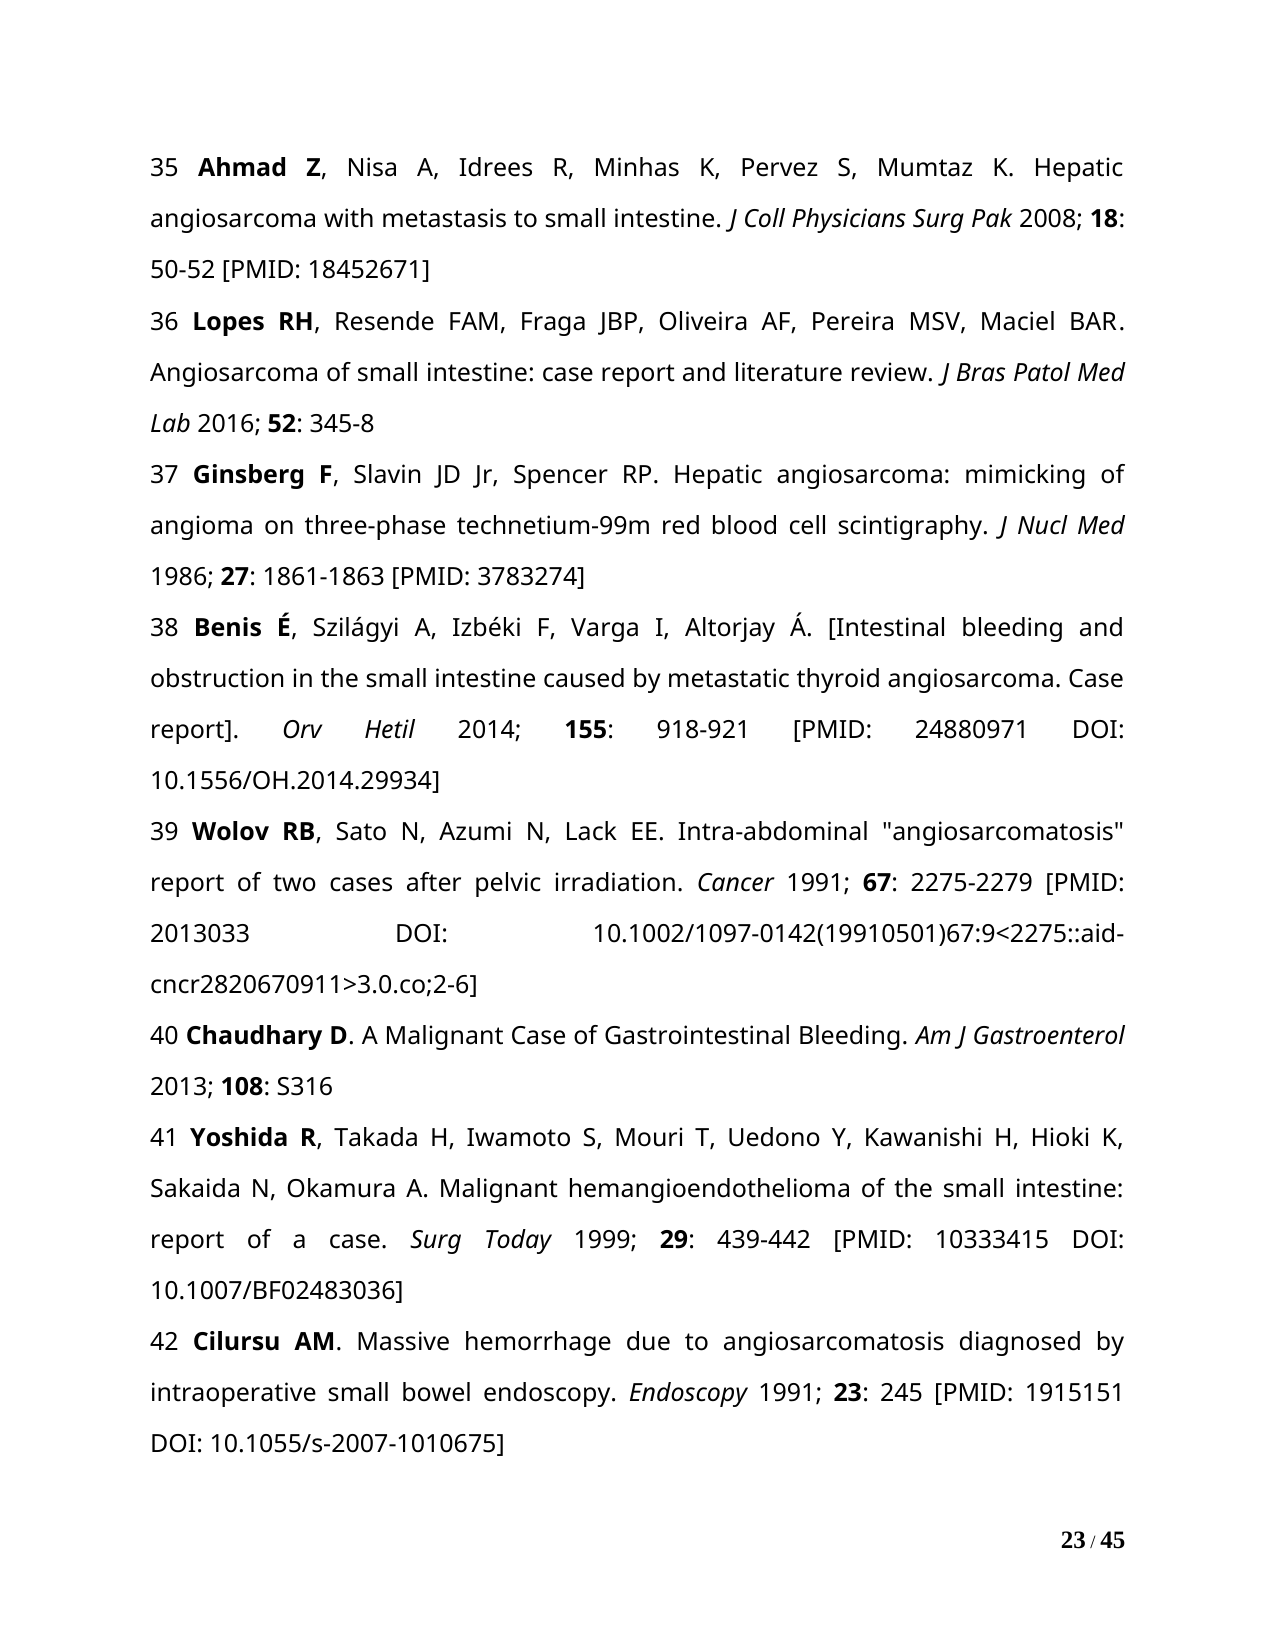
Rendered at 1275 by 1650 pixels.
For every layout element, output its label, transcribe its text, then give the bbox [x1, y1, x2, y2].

text 36 Lopes RH, Resende FAM, Fraga JBP, Oliveira AF, Pereira MSV, Maciel BAR. Angiosarcoma of small intestine: case report and literature review. J Bras Patol Med Lab 2016; 52: 345-8 [150, 303, 1125, 439]
text 40 Chaudhary D. A Malignant Case of Gastrointestinal Bleeding. Am J Gastroenterol 2013; 108: S316 [150, 1018, 1125, 1103]
text 41 Yoshida R, Takada H, Iwamoto S, Mouri T, Uedono Y, Kawanishi H, Hioki K, Sakaida N, Okamura A. Malignant hemangioendothelioma of the small intestine: report of a case. Surg Today 1999; 29: 439-442 [PMID: 10333415 DOI: 10.1007/BF02483036] [150, 1120, 1125, 1307]
text 42 Cilursu AM. Massive hemorrhage due to angiosarcomatosis diagnosed by intraoperative small bowel endoscopy. Endoscopy 1991; 23: 245 [PMID: 1915151 DOI: 10.1055/s-2007-1010675] [150, 1324, 1125, 1460]
text 35 Ahmad Z, Nisa A, Idrees R, Minhas K, Pervez S, Mumtaz K. Hepatic angiosarcoma with metastasis to small intestine. J Coll Physicians Surg Pak 2008; 18: 50-52 [PMID: 18452671] [150, 150, 1125, 286]
text 38 Benis É, Szilágyi A, Izbéki F, Varga I, Altorjay Á. [Intestinal bleeding and obstruction in the small intestine caused by metastatic thyroid angiosarcoma. Case report]. Orv Hetil 2014; 155: 918-921 [PMID: 24880971 DOI: 10.1556/OH.2014.29934] [150, 609, 1125, 797]
text 39 Wolov RB, Sato N, Azumi N, Lack EE. Intra-abdominal "angiosarcomatosis" report of two cases after pelvic irradiation. Cancer 1991; 67: 2275-2279 [PMID: 2013033 DOI: 10.1002/1097-0142(19910501)67:9<2275::aid-cncr2820670911>3.0.co;2-6] [150, 813, 1125, 1001]
text 37 Ginsberg F, Slavin JD Jr, Spencer RP. Hepatic angiosarcoma: mimicking of angioma on three-phase technetium-99m red blood cell scintigraphy. J Nucl Med 1986; 27: 1861-1863 [PMID: 3783274] [150, 456, 1125, 592]
